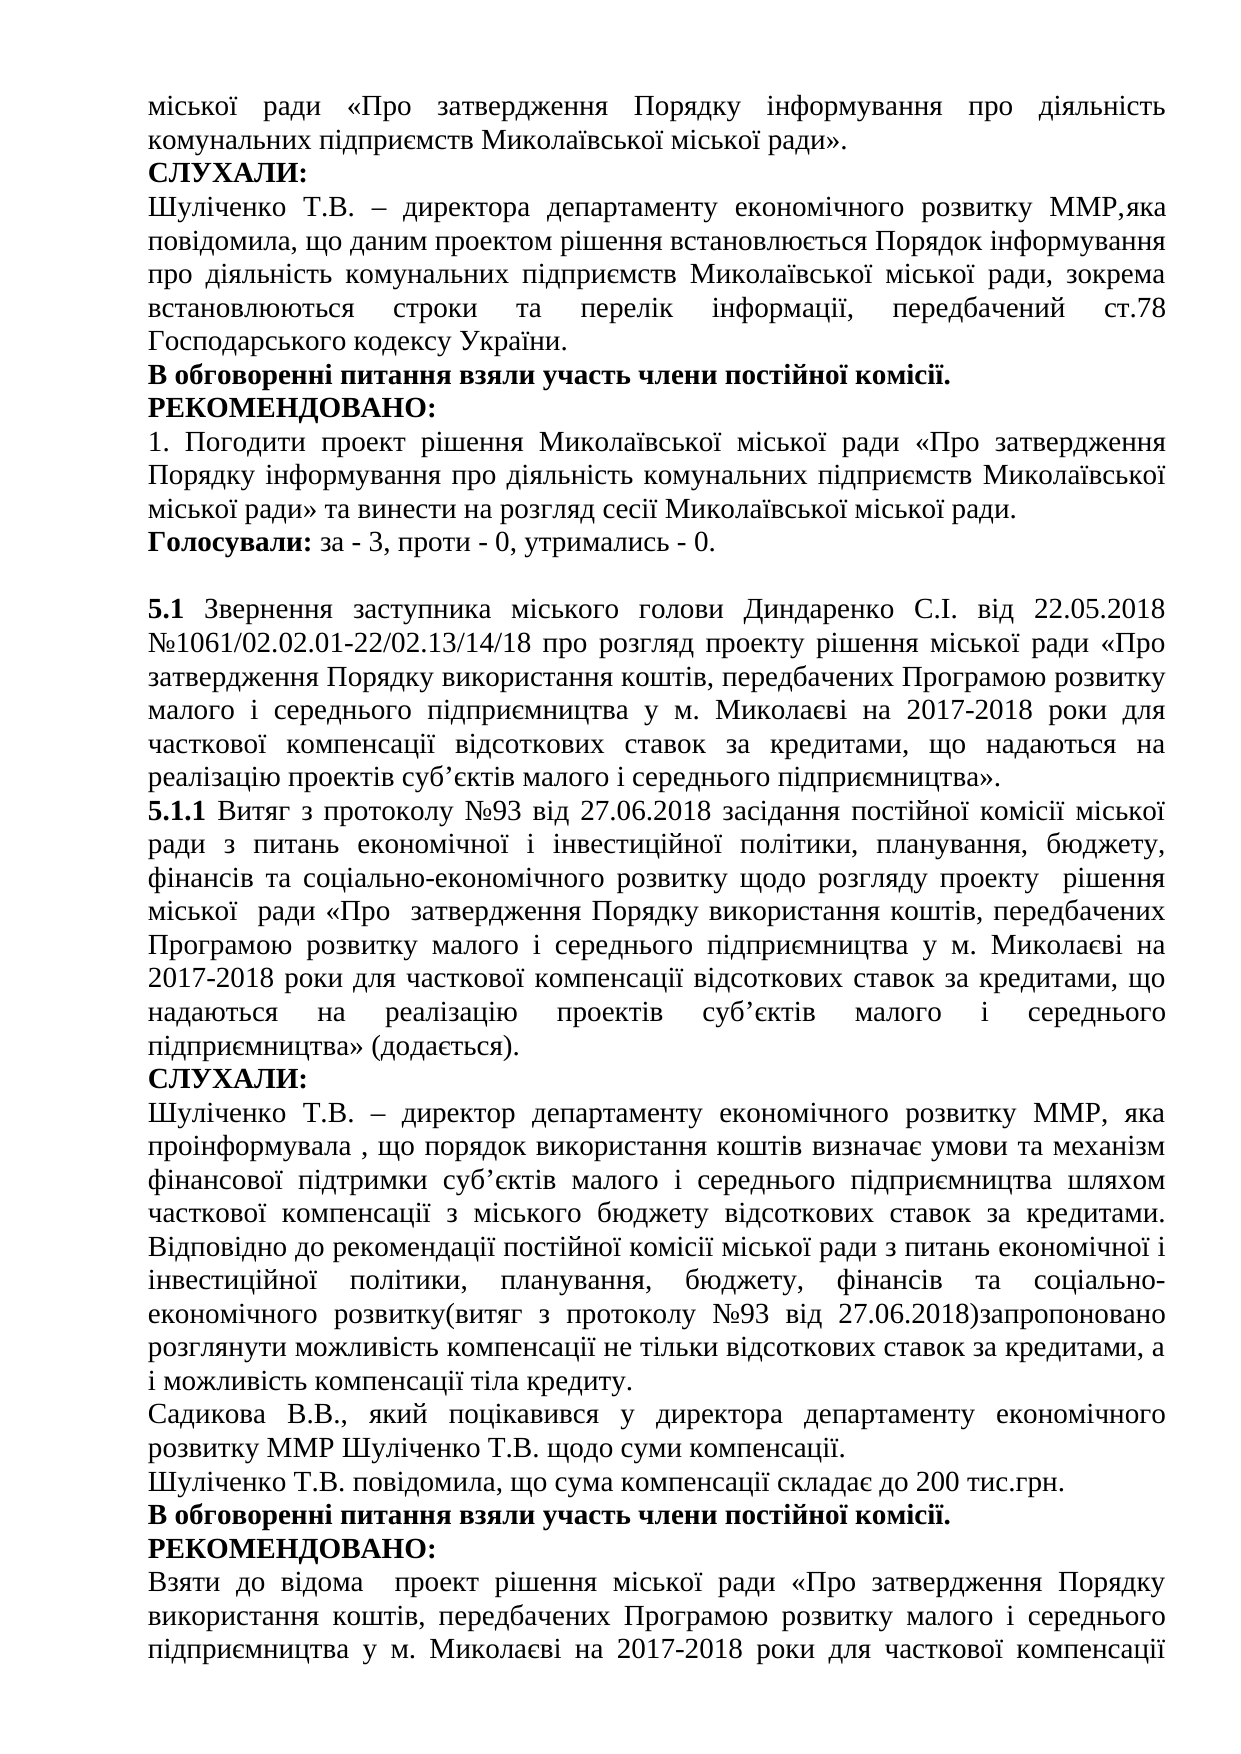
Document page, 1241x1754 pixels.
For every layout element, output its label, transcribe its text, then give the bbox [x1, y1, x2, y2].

text СЛУХАЛИ: [148, 156, 1167, 189]
text Голосували: за - 3, проти - 0, утримались - 0. [148, 524, 1167, 558]
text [148, 88, 1167, 156]
text 1. Погодити проект рішення Миколаївської міської ради «Про затвердження Порядку інформування про діяльність комунальних підприємств Миколаївської міської ради» та винести на розгляд сесії Миколаївської міської ради. [148, 424, 1167, 524]
text 5.1 Звернення заступника міського голови Диндаренко С.І. від 22.05.2018 №1061/02.02.01-22/02.13/14/18 про розгляд проекту рішення міської ради «Про затвердження Порядку використання коштів, передбачених Програмою розвитку малого і середнього підприємництва у м. Миколаєві на 2017-2018 роки для часткової компенсації відсоткових ставок за кредитами, що надаються на реалізацію проектів суб’єктів малого і середнього підприємництва». [148, 592, 1167, 793]
text РЕКОМЕНДОВАНО: [148, 390, 1167, 424]
text В обговоренні питання взяли участь члени постійної комісії. [148, 357, 1167, 390]
text Шуліченко Т.В. повідомила, що сума компенсації складає до 200 тис.грн. [148, 1464, 1167, 1497]
text Шуліченко Т.В. – директора департаменту економічного розвитку ММР,яка повідомила, що даним проектом рішення встановлюється Порядок інформування про діяльність комунальних підприємств Миколаївської міської ради, зокрема встановлюються строки та перелік інформації, передбачений ст.78 Господарського кодексу України. [148, 189, 1167, 357]
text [148, 1564, 1167, 1665]
text Садикова В.В., який поцікавився у директора департаменту економічного розвитку ММР Шуліченко Т.В. щодо суми компенсації. [148, 1397, 1167, 1464]
text В обговоренні питання взяли участь члени постійної комісії. [148, 1497, 1167, 1531]
text РЕКОМЕНДОВАНО: [148, 1531, 1167, 1564]
text 5.1.1 Витяг з протоколу №93 від 27.06.2018 засідання постійної комісії міської ради з питань економічної і інвестиційної політики, планування, бюджету, фінансів та соціально-економічного розвитку щодо розгляду проекту рішення міської ради «Про затвердження Порядку використання коштів, передбачених Програмою розвитку малого і середнього підприємництва у м. Миколаєві на 2017-2018 роки для часткової компенсації відсоткових ставок за кредитами, що надаються на реалізацію проектів суб’єктів малого і середнього підприємництва» (додається). [148, 793, 1167, 1061]
text СЛУХАЛИ: [148, 1061, 1167, 1095]
text Шуліченко Т.В. – директор департаменту економічного розвитку ММР, яка проінформувала , що порядок використання коштів визначає умови та механізм фінансової підтримки суб’єктів малого і середнього підприємництва шляхом часткової компенсації з міського бюджету відсоткових ставок за кредитами. Відповідно до рекомендації постійної комісії міської ради з питань економічної і інвестиційної політики, планування, бюджету, фінансів та соціально-економічного розвитку(витяг з протоколу №93 від 27.06.2018)запропоновано розглянути можливість компенсації не тільки відсоткових ставок за кредитами, а і можливість компенсації тіла кредиту. [148, 1095, 1167, 1397]
